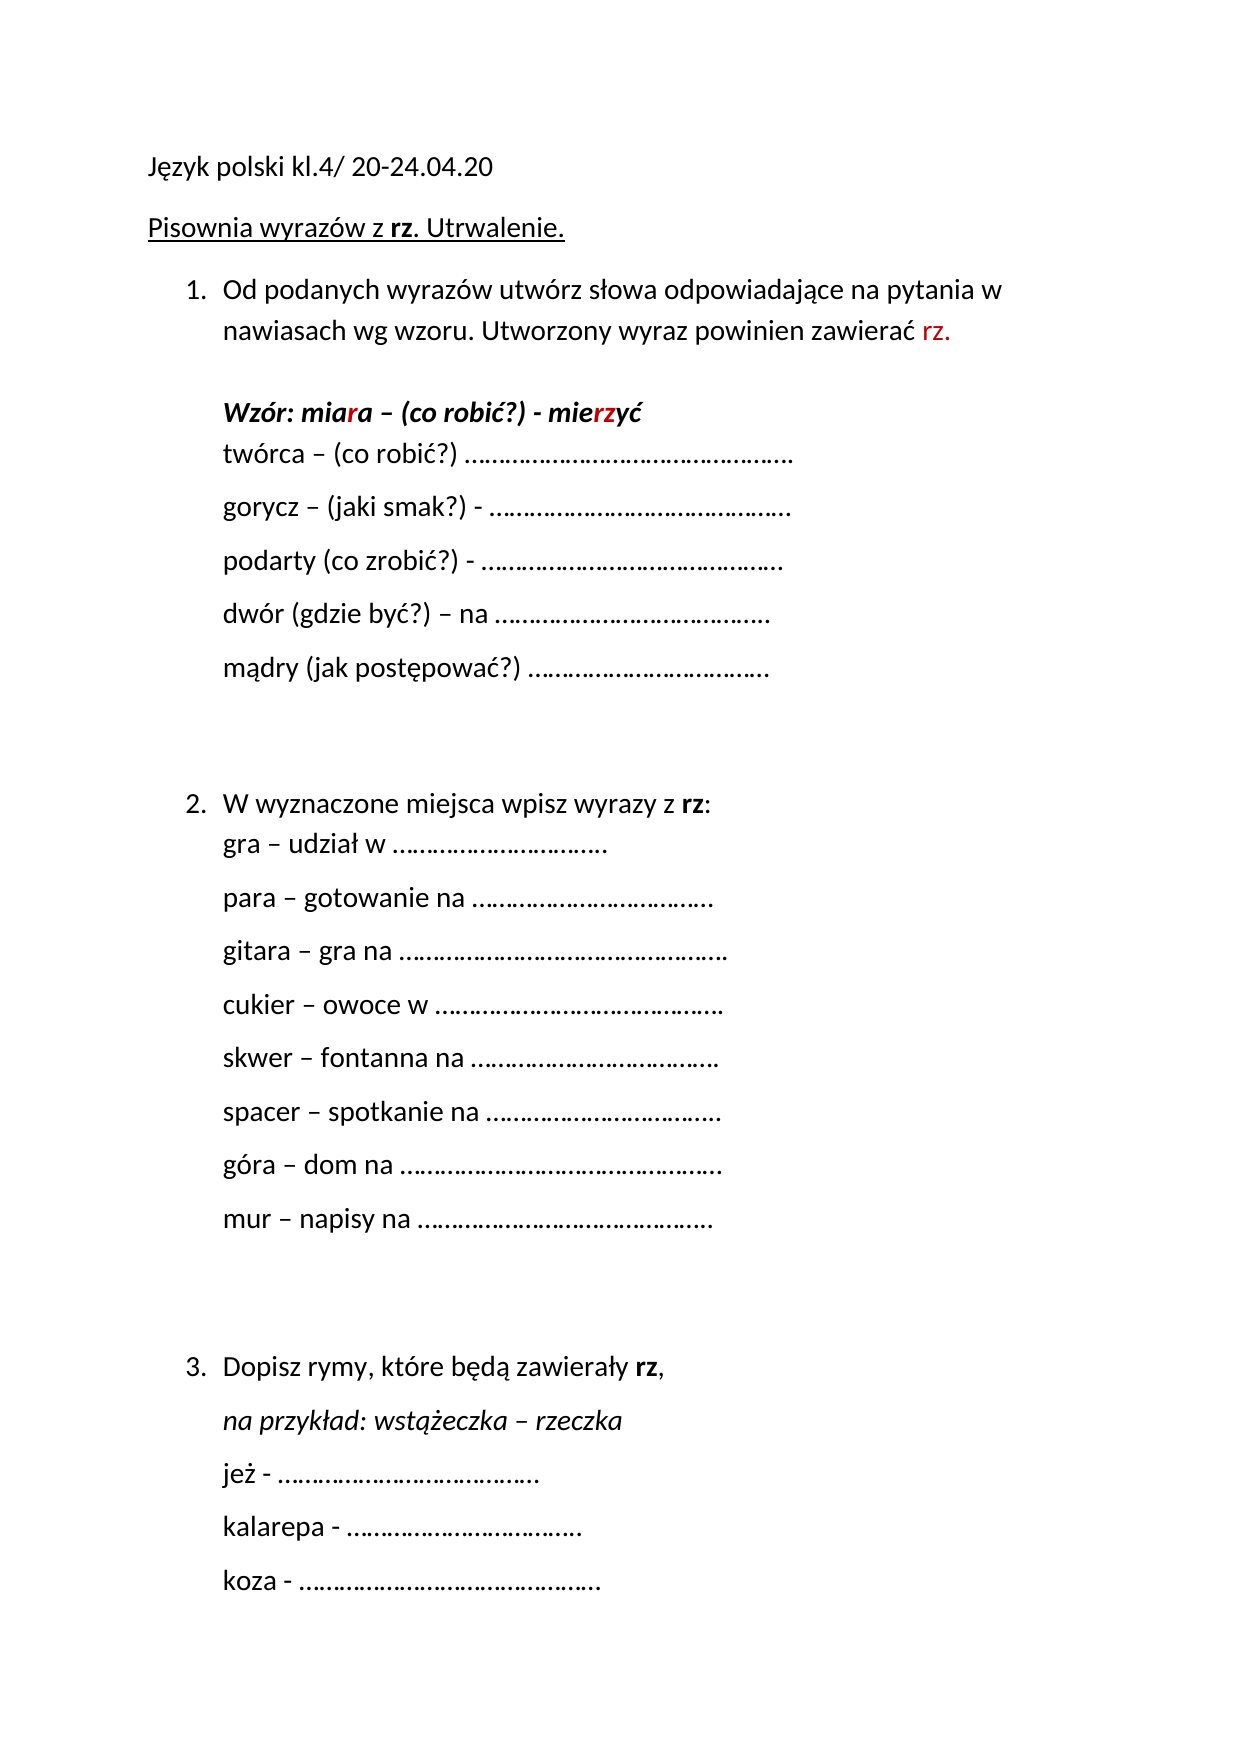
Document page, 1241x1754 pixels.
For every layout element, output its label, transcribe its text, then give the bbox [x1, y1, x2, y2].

list skwer – fontanna na ………………………………. [223, 1039, 1093, 1075]
list gitara – gra na …………………………………………. [223, 932, 1093, 968]
list Wzór: miara – (co robić?) - mierzyć [223, 394, 1093, 429]
list gorycz – (jaki smak?) - ……………………………………… [223, 488, 1093, 524]
list podarty (co zrobić?) - ……………………………………… [223, 542, 1093, 577]
list dwór (gdzie być?) – na ………………………………….. [223, 595, 1093, 631]
list twórca – (co robić?) …………………………………………. [223, 435, 1093, 471]
list cukier – owoce w ……………………………………. [223, 986, 1093, 1022]
text Język polski kl.4/ 20-24.04.20 [148, 148, 1093, 183]
list góra – dom na ………………………………………… [223, 1146, 1093, 1182]
list kalarepa - …………………………….. [223, 1508, 1093, 1544]
list spacer – spotkanie na …………………………….. [223, 1093, 1093, 1128]
list W wyznaczone miejsca wpisz wyrazy z rz: [185, 785, 1093, 820]
list koza - ……………………………………… [223, 1562, 1093, 1598]
list Dopisz rymy, które będą zawierały rz, na przykład: wstążeczka – rzeczka [185, 1348, 1093, 1437]
list para – gotowanie na ……………………………… [223, 879, 1093, 915]
list jeż - ………………………………… [223, 1455, 1093, 1491]
list mądry (jak postępować?) ……………………………… [223, 649, 1093, 684]
text Pisownia wyrazów z rz. Utrwalenie. [148, 209, 1093, 245]
list Od podanych wyrazów utwórz słowa odpowiadające na pytania w nawiasach wg wzoru. Utworzony wyraz powinien zawierać rz. [185, 271, 1093, 348]
list mur – napisy na …………………………………….. [223, 1200, 1093, 1235]
list gra – udział w ………………………….. [223, 826, 1093, 861]
